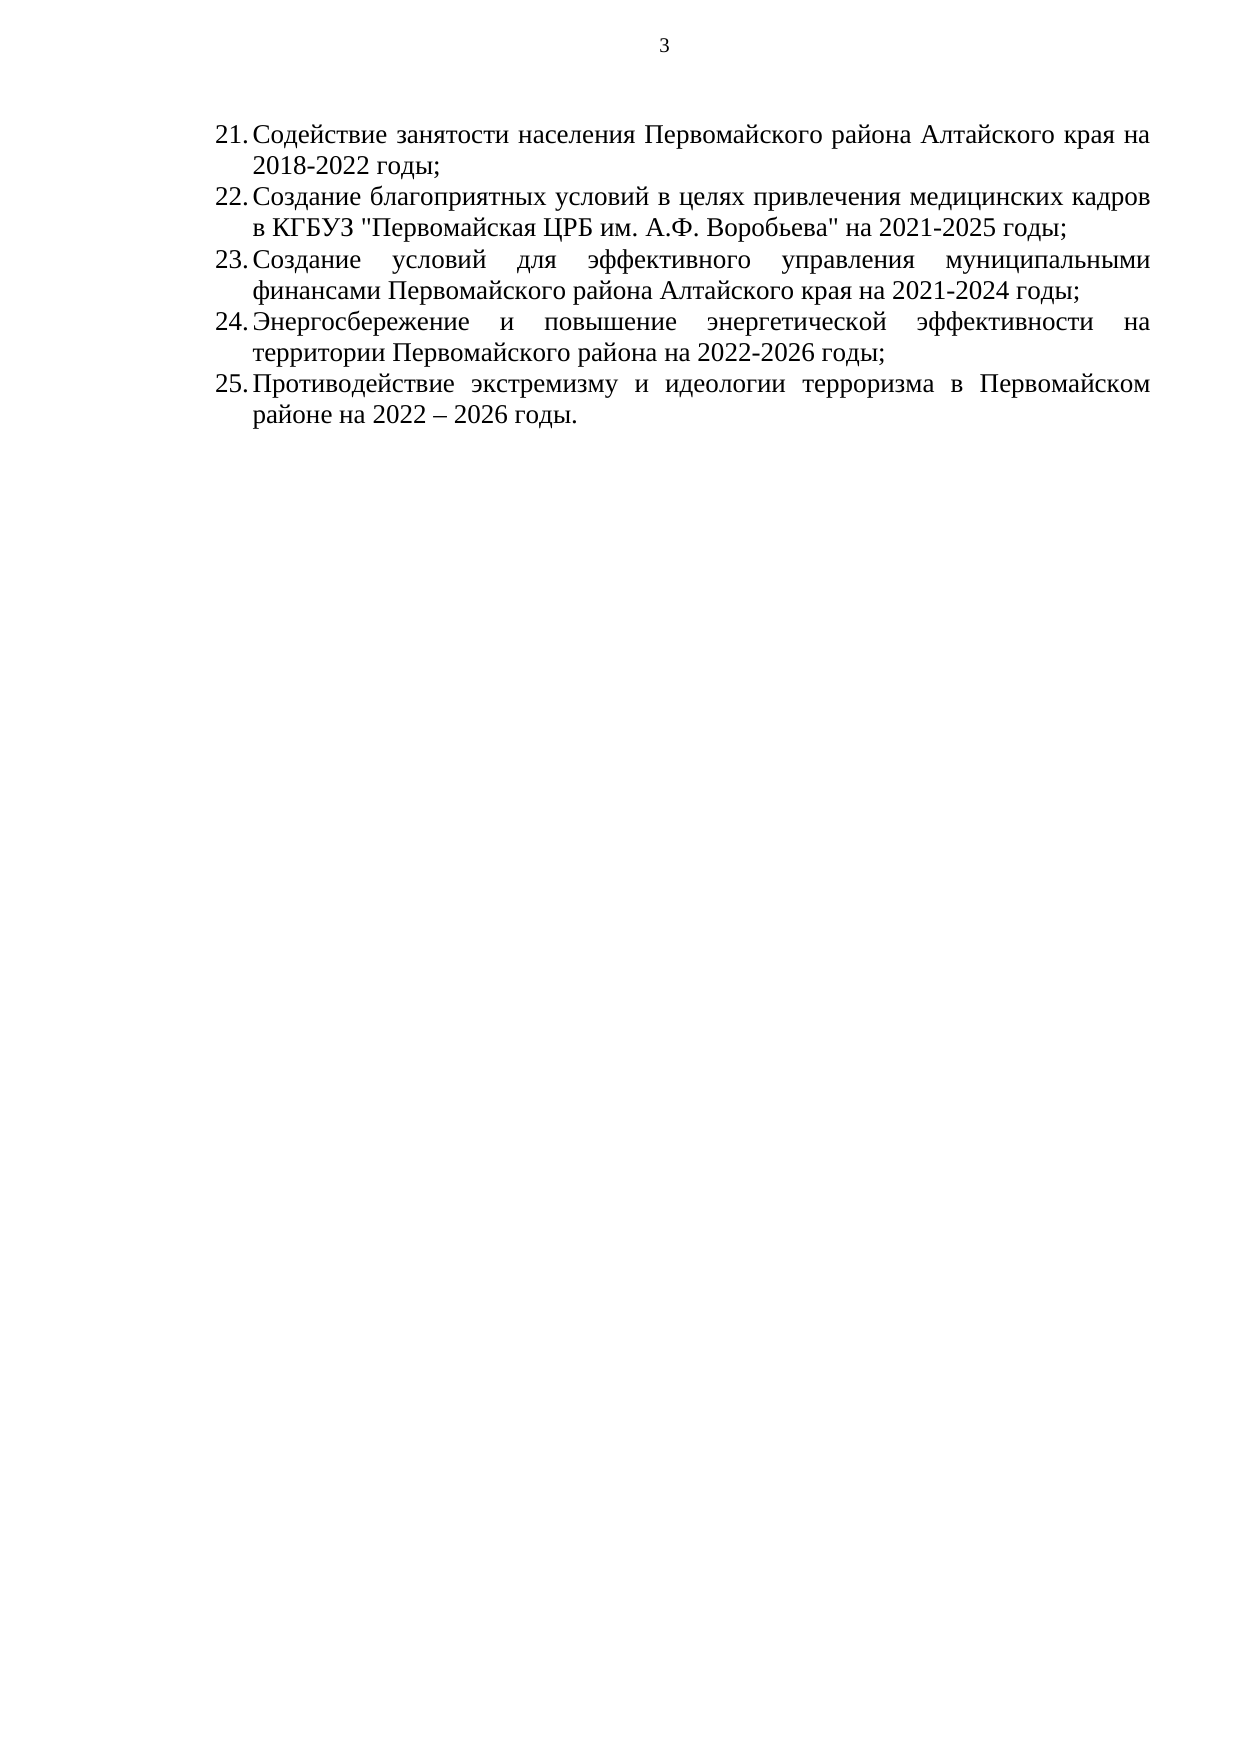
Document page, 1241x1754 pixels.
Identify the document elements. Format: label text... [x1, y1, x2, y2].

list Противодействие экстремизму и идеологии терроризма в Первомайском районе на 2022 – 2026 годы. [215, 367, 1152, 429]
list Содействие занятости населения Первомайского района Алтайского края на 2018-2022 годы; [215, 118, 1152, 180]
list Создание благоприятных условий в целях привлечения медицинских кадров в КГБУЗ "Первомайская ЦРБ им. А.Ф. Воробьева" на 2021-2025 годы; [215, 180, 1152, 243]
list Создание условий для эффективного управления муниципальными финансами Первомайского района Алтайского края на 2021-2024 годы; [215, 243, 1152, 305]
list Энергосбережение и повышение энергетической эффективности на территории Первомайского района на 2022-2026 годы; [215, 305, 1152, 367]
